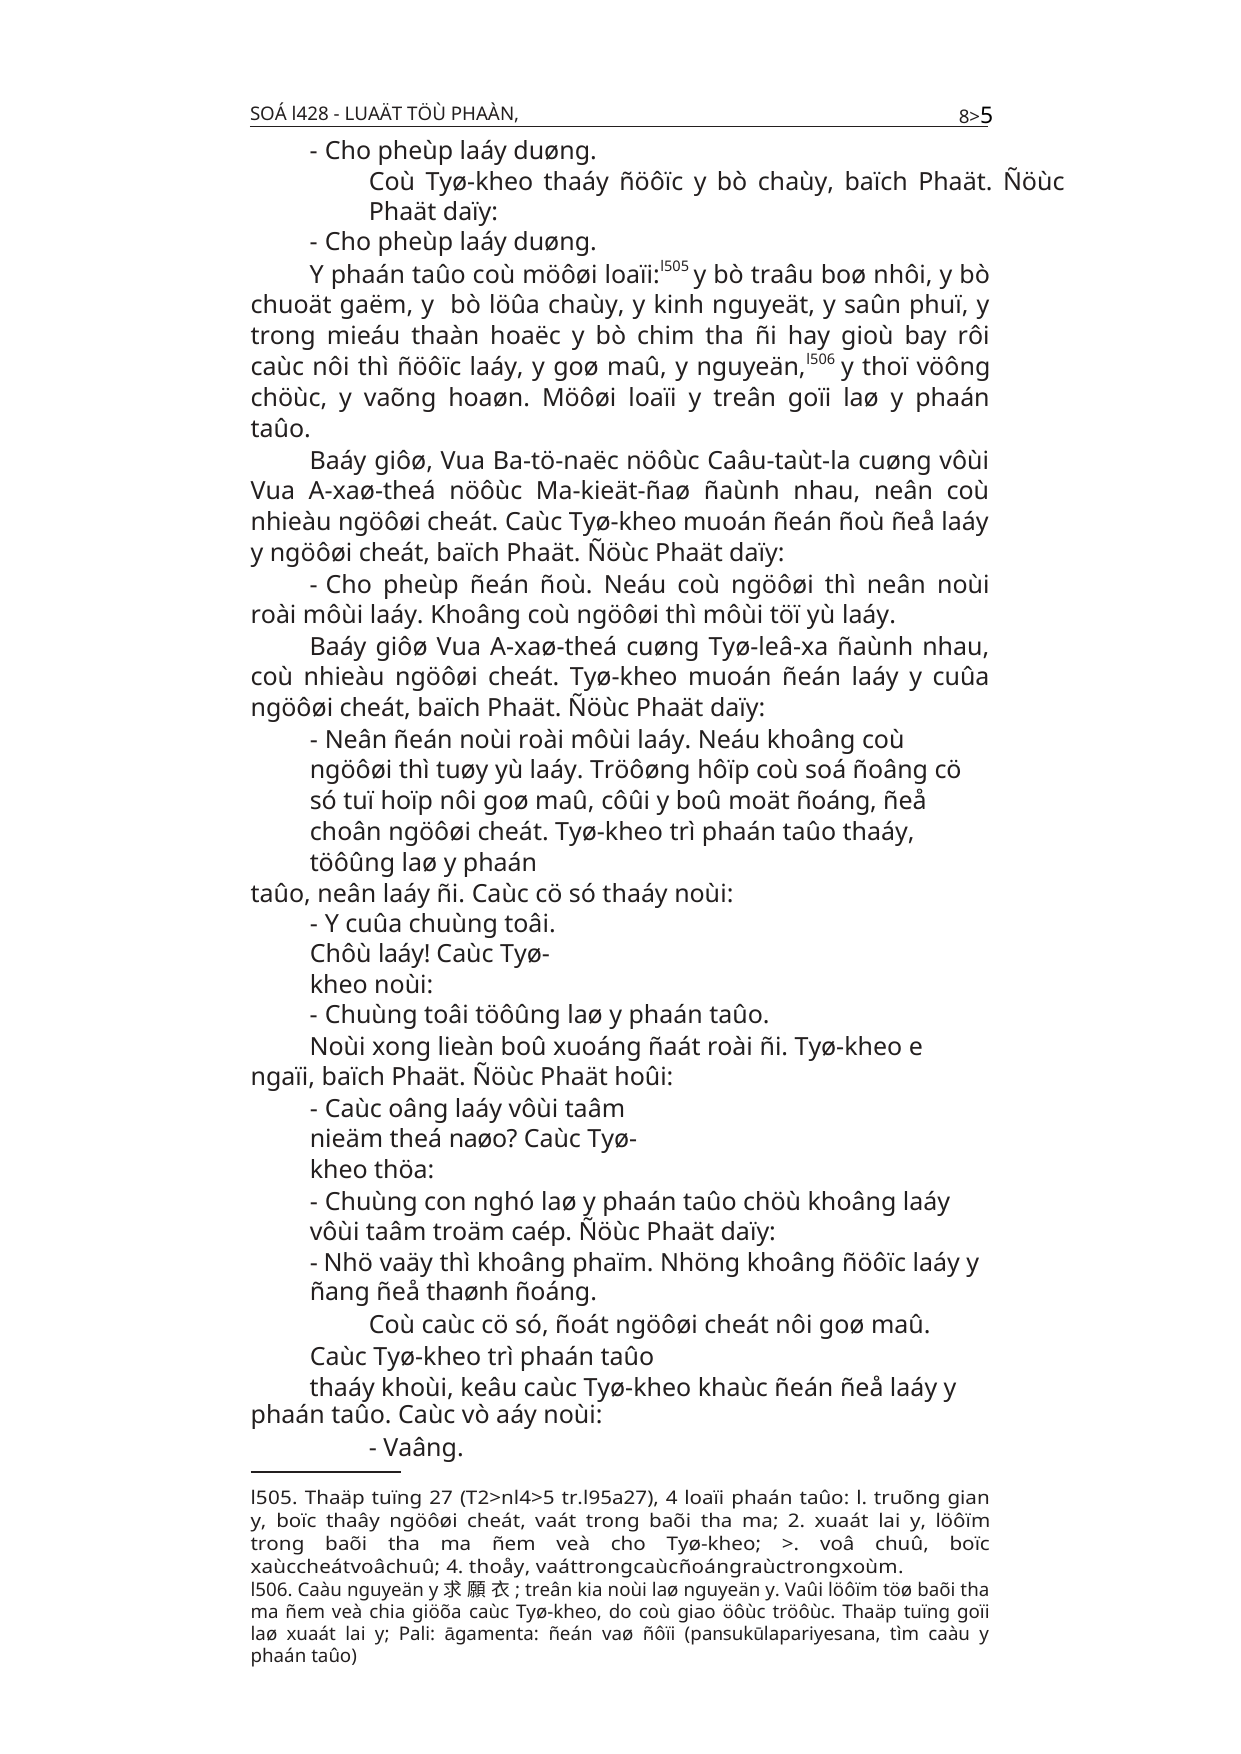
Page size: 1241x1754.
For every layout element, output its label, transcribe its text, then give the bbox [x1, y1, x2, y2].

text Y phaán taûo coù möôøi loaïi:l505 y bò traâu boø nhôi, y bò chuoät gaëm, y bò löûa chaùy, y kinh nguyeät, y saûn phuï, y trong mieáu thaàn hoaëc y bò chim tha ñi hay gioù bay rôi caùc nôi thì ñöôïc laáy, y goø maû, y nguyeän,l506 y thoï vöông chöùc, y vaõng hoaøn. Möôøi loaïi y treân goïi laø y phaán taûo. [250, 258, 990, 445]
text taûo, neân laáy ñi. Caùc cö só thaáy noùi: [250, 879, 1065, 908]
list Cho pheùp ñeán ñoù. Neáu coù ngöôøi thì neân noùi roài môùi laáy. Khoâng coù ngöôøi thì môùi töï yù laáy. [250, 569, 990, 631]
text Baáy giôø, Vua Ba-tö-naëc nöôùc Caâu-taùt-la cuøng vôùi Vua A-xaø-theá nöôùc Ma-kieät-ñaø ñaùnh nhau, neân coù nhieàu ngöôøi cheát. Caùc Tyø-kheo muoán ñeán ñoù ñeå laáy y ngöôøi cheát, baïch Phaät. Ñöùc Phaät daïy: [250, 445, 990, 569]
list Cho pheùp laáy duøng. [309, 226, 1065, 257]
list Chuùng toâi töôûng laø y phaán taûo. [309, 1001, 1065, 1030]
text Noùi xong lieàn boû xuoáng ñaát roài ñi. Tyø-kheo e ngaïi, baïch Phaät. Ñöùc Phaät hoûi: [250, 1031, 989, 1093]
list Nhö vaäy thì khoâng phaïm. Nhöng khoâng ñöôïc laáy y ñang ñeå thaønh ñoáng. [309, 1248, 988, 1307]
text l505. Thaäp tuïng 27 (T2>nl4>5 tr.l95a27), 4 loaïi phaán taûo: l. truõng gian y, boïc thaây ngöôøi cheát, vaát trong baõi tha ma; 2. xuaát lai y, löôïm trong baõi tha ma ñem veà cho Tyø-kheo; >. voâ chuû, boïc xaùccheátvoâchuû; 4. thoåy, vaáttrongcaùcñoángraùctrongxoùm. [250, 1486, 990, 1579]
text - Vaâng. [368, 1431, 1065, 1463]
list Cho pheùp laáy duøng. [309, 134, 1065, 166]
text thaáy khoùi, keâu caùc Tyø-kheo khaùc ñeán ñeå laáy y phaán taûo. Caùc vò aáy noùi: [250, 1373, 968, 1431]
text l506. Caàu nguyeän y 求 願 衣 ; treân kia noùi laø nguyeän y. Vaûi löôïm töø baõi tha ma ñem veà chia giöõa caùc Tyø-kheo, do coù giao öôùc tröôùc. Thaäp tuïng goïi laø xuaát lai y; Pali: āgamenta: ñeán vaø ñôïi (pansukūlapariyesana, tìm caàu y phaán taûo) [250, 1579, 990, 1668]
text Coù Tyø-kheo thaáy ñöôïc y bò chaùy, baïch Phaät. Ñöùc Phaät daïy: [368, 166, 1065, 226]
list Neân ñeán noùi roài môùi laáy. Neáu khoâng coù ngöôøi thì tuøy yù laáy. Tröôøng hôïp coù soá ñoâng cö só tuï hoïp nôi goø maû, côûi y boû moät ñoáng, ñeå choân ngöôøi cheát. Tyø-kheo trì phaán taûo thaáy, töôûng laø y phaán [309, 724, 987, 879]
list Y cuûa chuùng toâi. Chôù laáy! Caùc Tyø-kheo noùi: [309, 908, 594, 1001]
text Coù caùc cö só, ñoát ngöôøi cheát nôi goø maû. Caùc Tyø-kheo trì phaán taûo [309, 1308, 948, 1373]
list Caùc oâng laáy vôùi taâm nieäm theá naøo? Caùc Tyø-kheo thöa: [309, 1093, 692, 1186]
text Baáy giôø Vua A-xaø-theá cuøng Tyø-leâ-xa ñaùnh nhau, coù nhieàu ngöôøi cheát. Tyø-kheo muoán ñeán laáy y cuûa ngöôøi cheát, baïch Phaät. Ñöùc Phaät daïy: [250, 631, 990, 724]
list Chuùng con nghó laø y phaán taûo chöù khoâng laáy vôùi taâm troäm caép. Ñöùc Phaät daïy: [309, 1186, 976, 1248]
